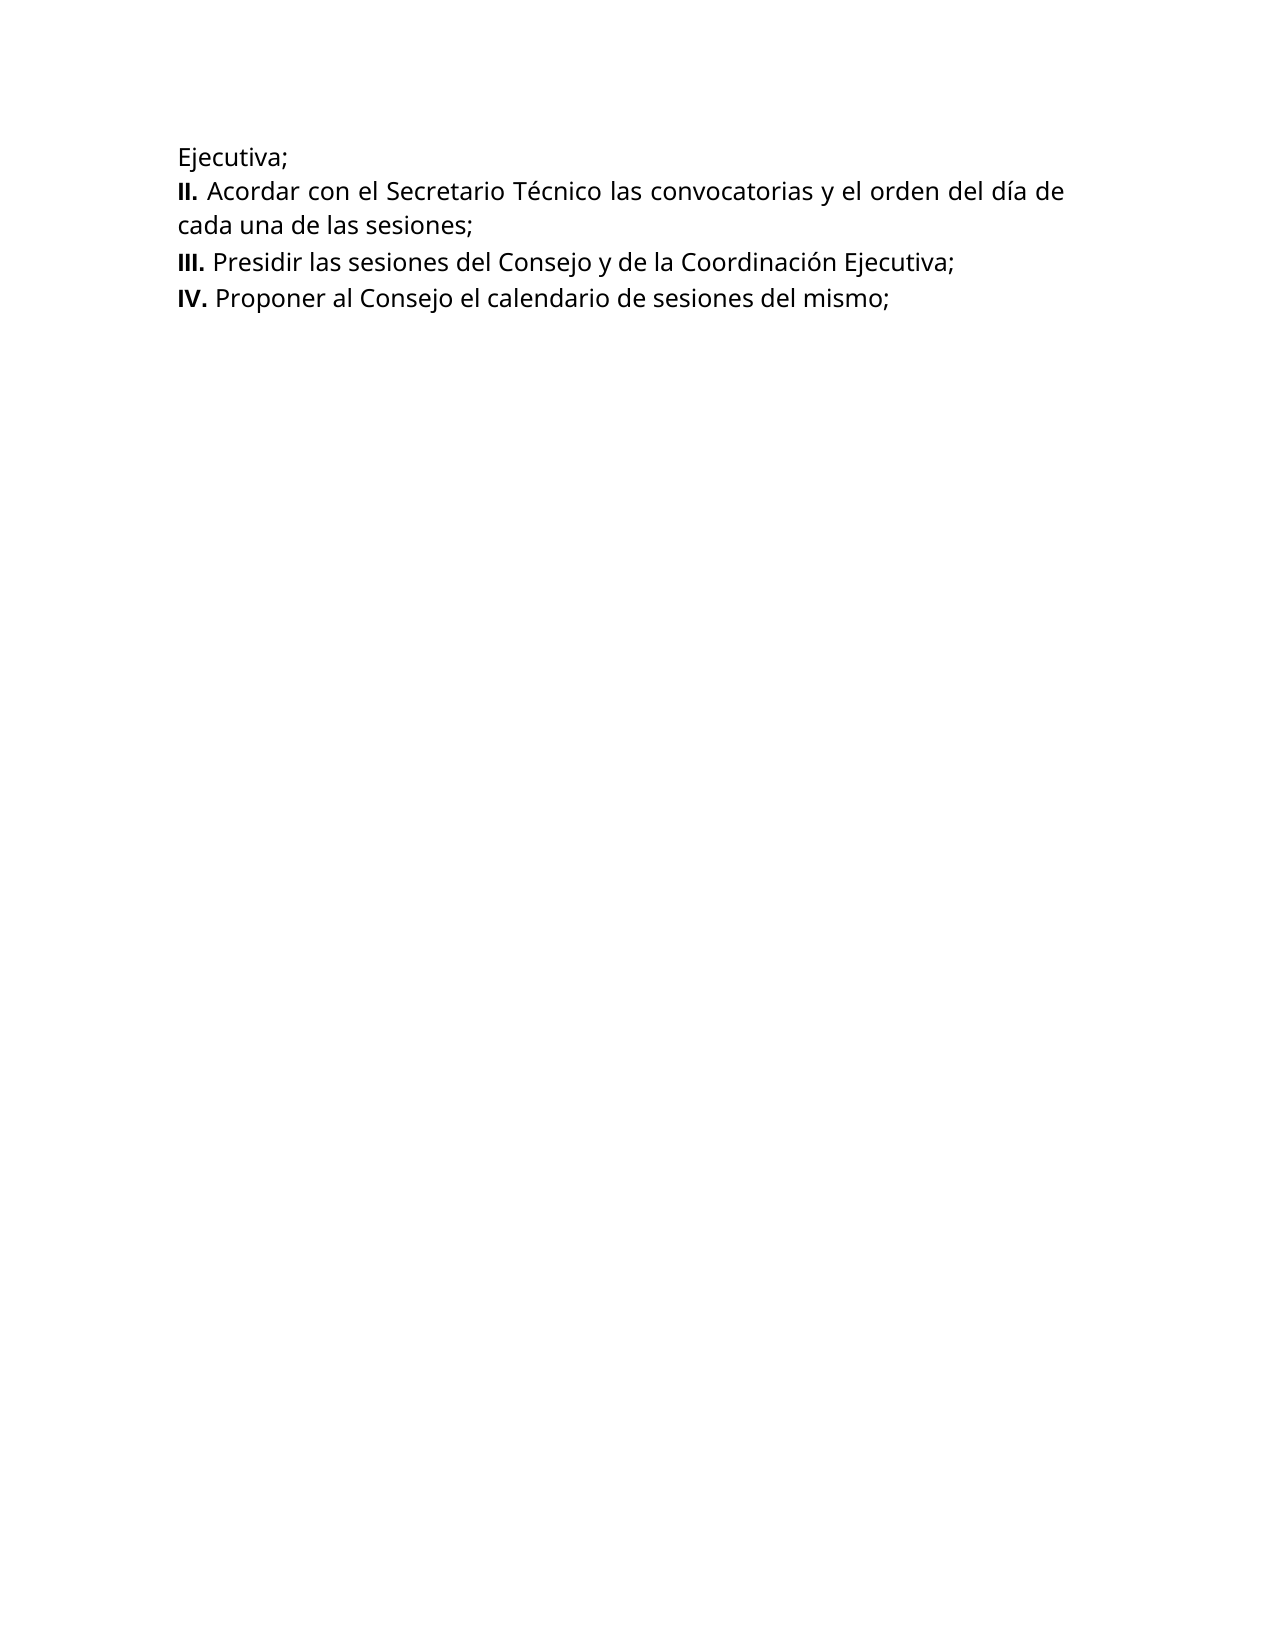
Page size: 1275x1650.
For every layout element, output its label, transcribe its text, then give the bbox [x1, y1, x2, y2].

list Presidir las sesiones del Consejo y de la Coordinación Ejecutiva; [177, 244, 1110, 278]
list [177, 139, 1098, 174]
list Acordar con el Secretario Técnico las convocatorias y el orden del día de cada una de las sesiones; [177, 174, 1097, 242]
list Proponer al Consejo el calendario de sesiones del mismo; [177, 281, 1110, 315]
